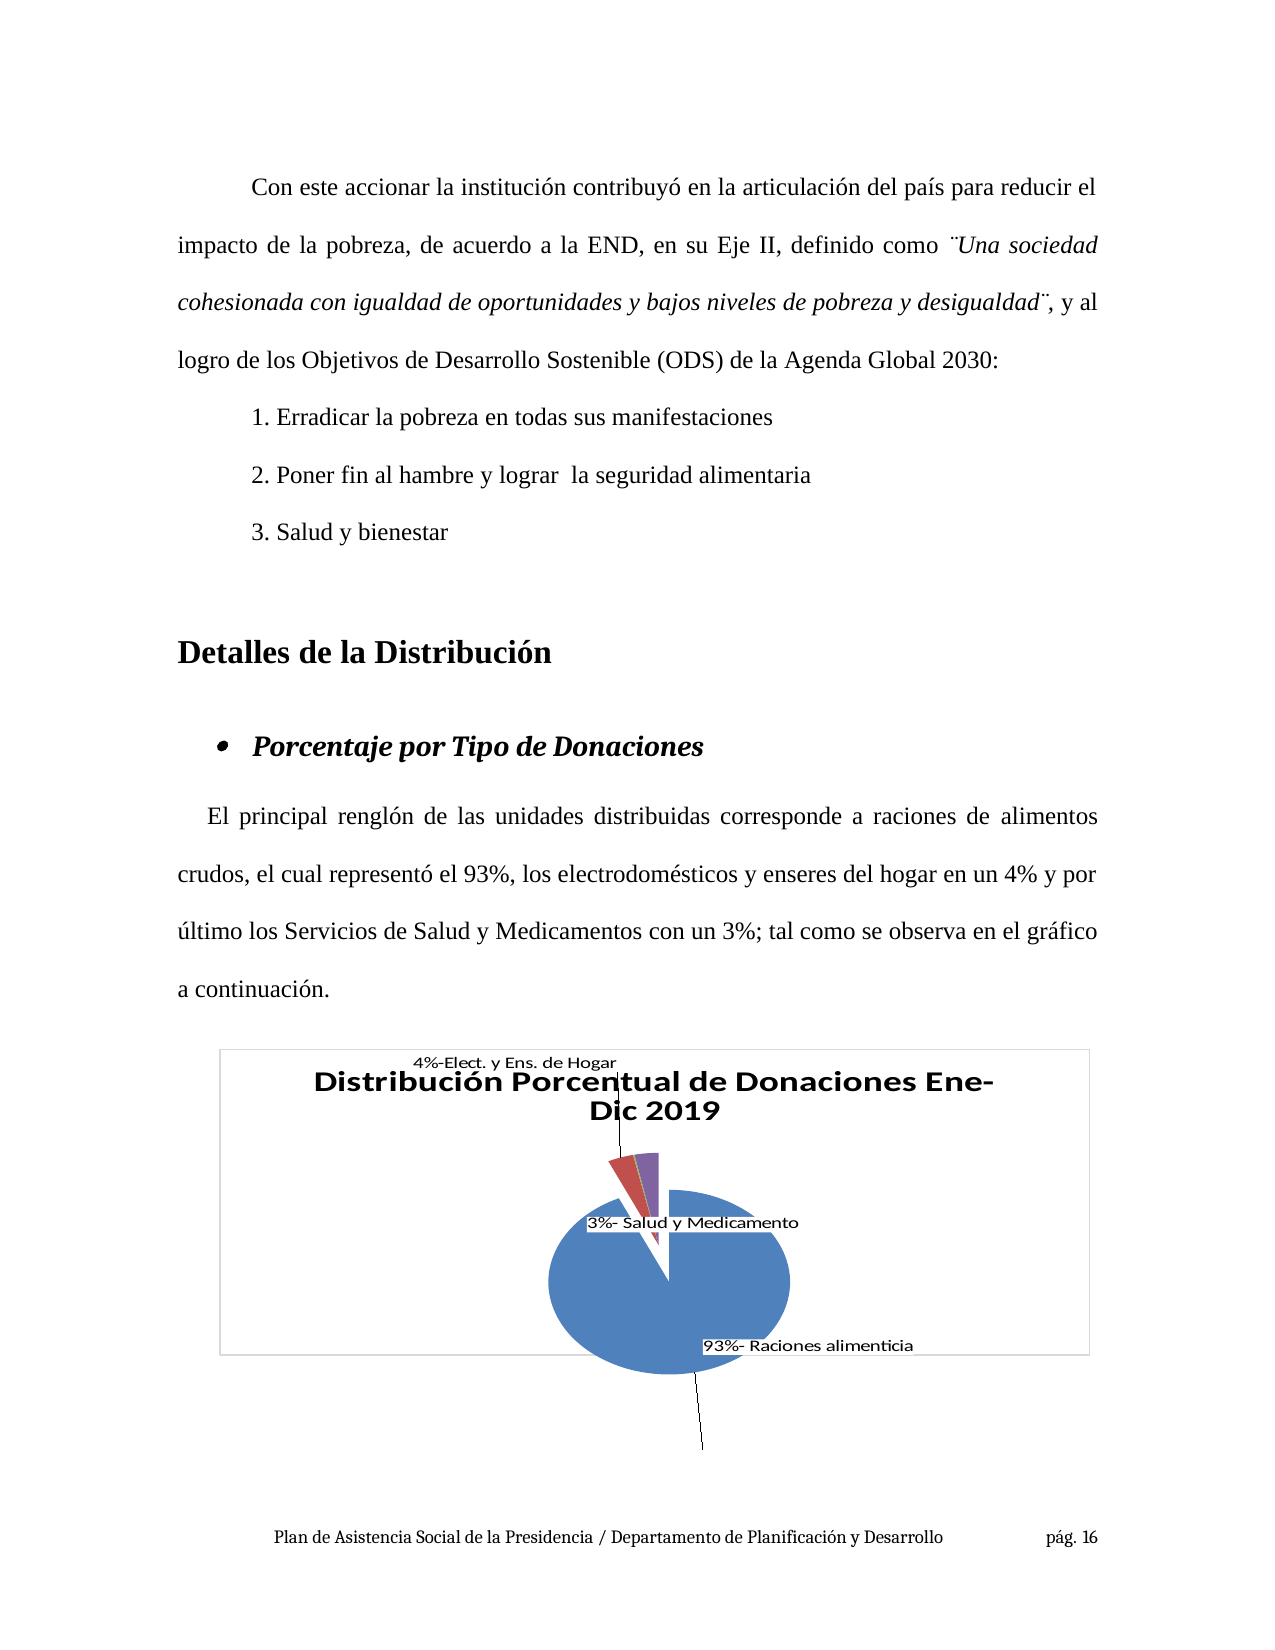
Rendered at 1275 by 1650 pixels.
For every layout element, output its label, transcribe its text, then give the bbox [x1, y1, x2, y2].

text 3. Salud y bienestar [177, 517, 1098, 546]
text 1. Erradicar la pobreza en todas sus manifestaciones [177, 402, 1098, 431]
text El principal renglón de las unidades distribuidas corresponde a raciones de alimentos crudos, el cual representó el 93%, los electrodomésticos y enseres del hogar en un 4% y por último los Servicios de Salud y Medicamentos con un 3%; tal como se observa en el gráfico a continuación. [177, 801, 1098, 1002]
text 2. Poner fin al hambre y lograr la seguridad alimentaria [177, 460, 1098, 489]
list Porcentaje por Tipo de Donaciones [215, 730, 1098, 763]
text Con este accionar la institución contribuyó en la articulación del país para reducir el impacto de la pobreza, de acuerdo a la END, en su Eje II, definido como ¨Una sociedad cohesionada con igualdad de oportunidades y bajos niveles de pobreza y desigualdad¨, y al logro de los Objetivos de Desarrollo Sostenible (ODS) de la Agenda Global 2030: [177, 172, 1098, 374]
text Detalles de la Distribución [177, 632, 1098, 671]
